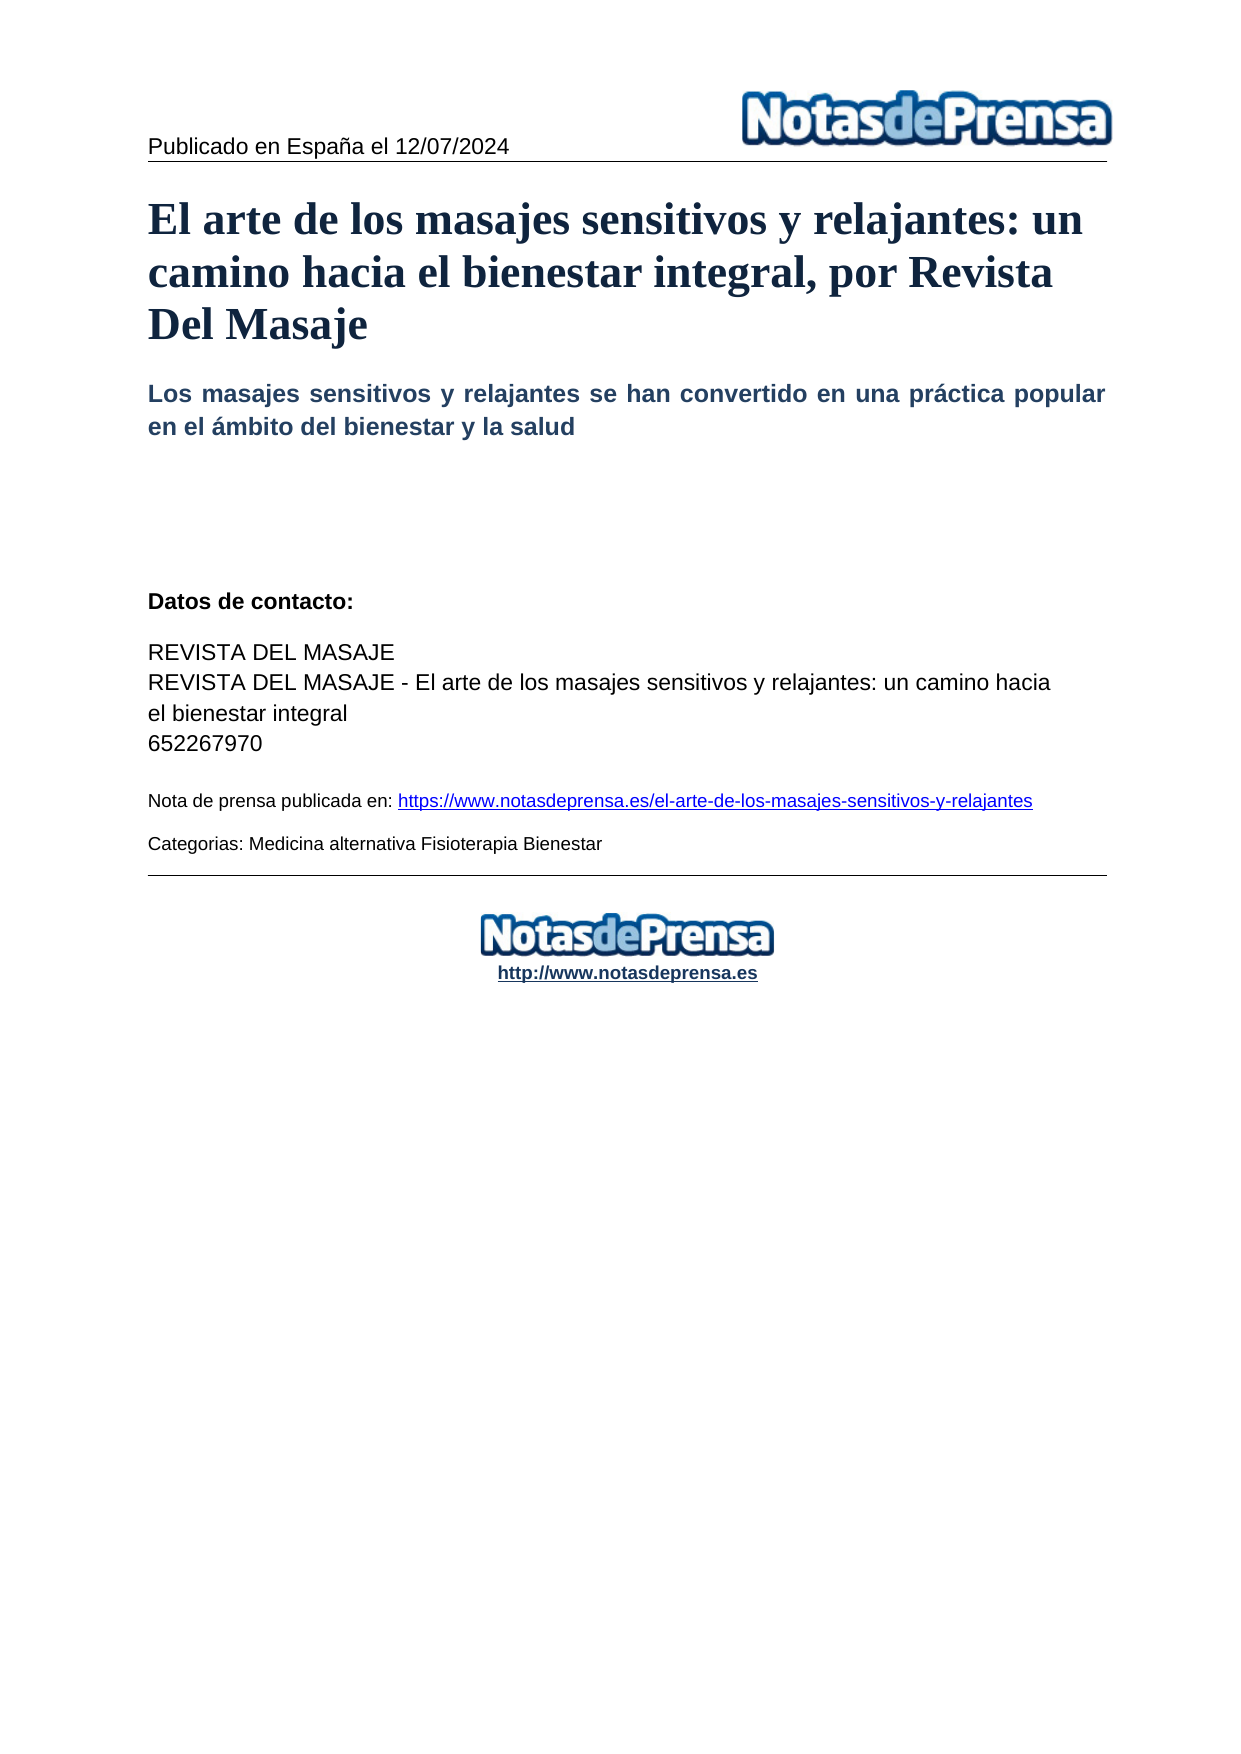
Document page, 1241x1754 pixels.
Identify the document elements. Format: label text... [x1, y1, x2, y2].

text Nota de prensa publicada en: https://www.notasdeprensa.es/el-arte-de-los-masajes-sensitivos-y-relajantes [148, 790, 1107, 812]
text REVISTA DEL MASAJE - El arte de los masajes sensitivos y relajantes: un camino hacia el bienestar integral [148, 669, 1063, 726]
text Categorias: Medicina alternativa Fisioterapia Bienestar [148, 833, 1107, 854]
text Publicado en España el 12/07/2024 [148, 133, 1107, 161]
subtitle El arte de los masajes sensitivos y relajantes: un camino hacia el bienestar integral, por Revista Del Masaje [148, 192, 1107, 350]
subtitle Los masajes sensitivos y relajantes se han convertido en una práctica popular en el ámbito del bienestar y la salud [148, 379, 1107, 441]
text 652267970 [148, 730, 1063, 756]
picture [742, 90, 1113, 148]
text http://www.notasdeprensa.es [148, 962, 1107, 984]
picture [480, 912, 775, 958]
text REVISTA DEL MASAJE [148, 639, 1063, 666]
text Datos de contacto: [148, 588, 1107, 614]
